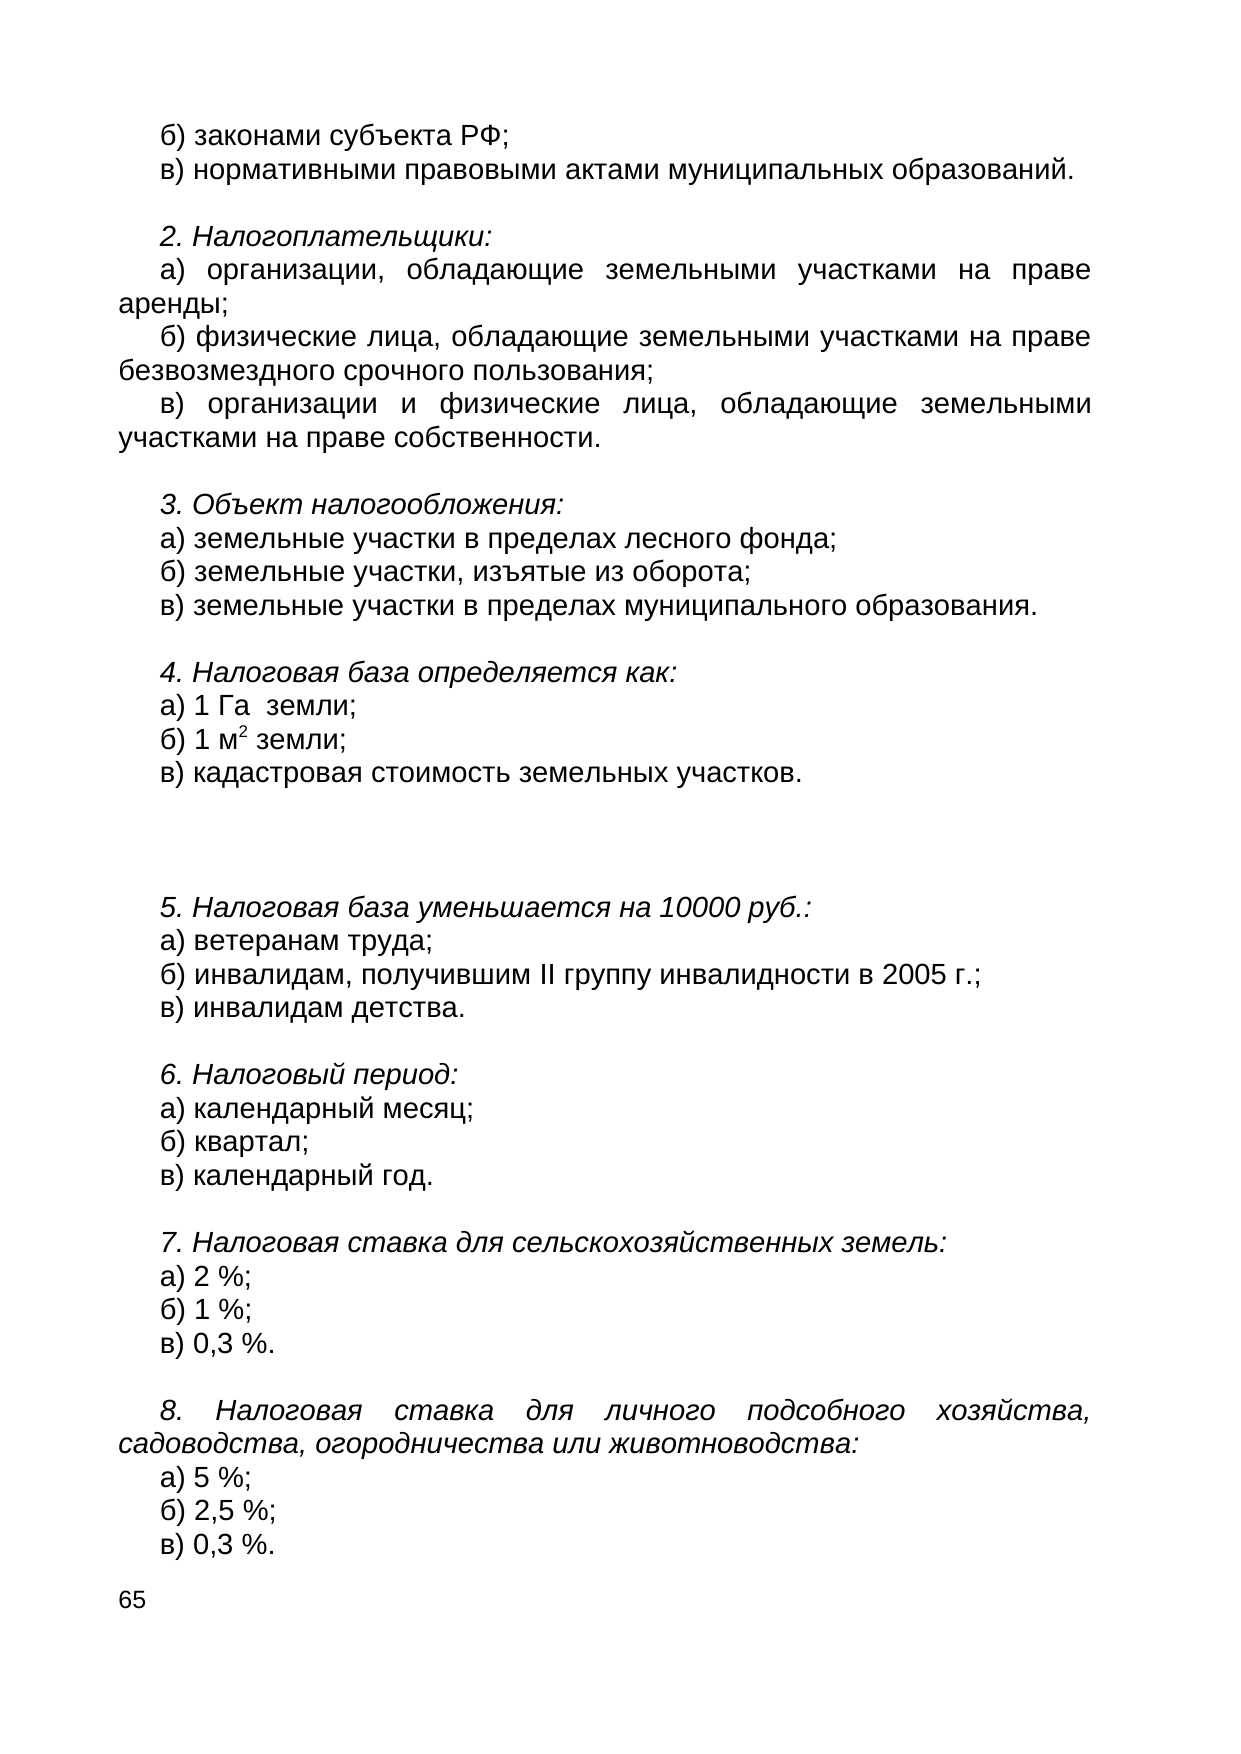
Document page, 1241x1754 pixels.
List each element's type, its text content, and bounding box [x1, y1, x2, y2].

list 5. Налоговая база уменьшается на 10000 руб.: [118, 889, 1092, 923]
list а) земли; [118, 688, 1092, 722]
list в) нормативными правовыми актами муниципальных образований. [118, 152, 1092, 185]
text в) инвалидам детства. [118, 990, 1092, 1024]
text б) 2,5 %; [118, 1493, 1092, 1527]
list в) календарный год. [118, 1158, 1092, 1191]
text в) 0,3 %. [118, 1527, 1092, 1560]
list 2. Налогоплательщики: [118, 219, 1092, 252]
list в) организации и физические лица, обладающие земельными участками на праве собственности. [118, 386, 1092, 453]
list 3. Объект налогообложения: [118, 487, 1092, 521]
list а) организации, обладающие земельными участками на праве аренды; [118, 252, 1092, 319]
list 4. Налоговая база определяется как: [118, 655, 1092, 688]
list а) календарный месяц; [118, 1091, 1092, 1124]
list б) законами субъекта РФ; [118, 118, 1092, 152]
list б) земли; [118, 722, 1092, 755]
list б) физические лица, обладающие земельными участками на праве безвозмездного срочного пользования; [118, 319, 1092, 386]
list б) квартал; [118, 1124, 1092, 1158]
text а) 2 %; [118, 1258, 1092, 1292]
text в) 0,3 %. [118, 1326, 1092, 1359]
text а) 5 %; [118, 1460, 1092, 1493]
text 8. Налоговая ставка для личного подсобного хозяйства, садоводства, огородничества или животноводства: [118, 1393, 1092, 1460]
text б) инвалидам, получившим II группу инвалидности в .; [118, 957, 1092, 990]
list 6. Налоговый период: [118, 1057, 1092, 1091]
list 7. Налоговая ставка для сельскохозяйственных земель: [118, 1225, 1092, 1258]
text б) земельные участки, изъятые из оборота; [118, 554, 1092, 588]
text в) земельные участки в пределах муниципального образования. [118, 588, 1092, 621]
text б) 1 %; [118, 1292, 1092, 1326]
text а) ветеранам труда; [118, 923, 1092, 957]
list в) кадастровая стоимость земельных участков. [118, 755, 1092, 789]
text а) земельные участки в пределах лесного фонда; [118, 521, 1092, 554]
